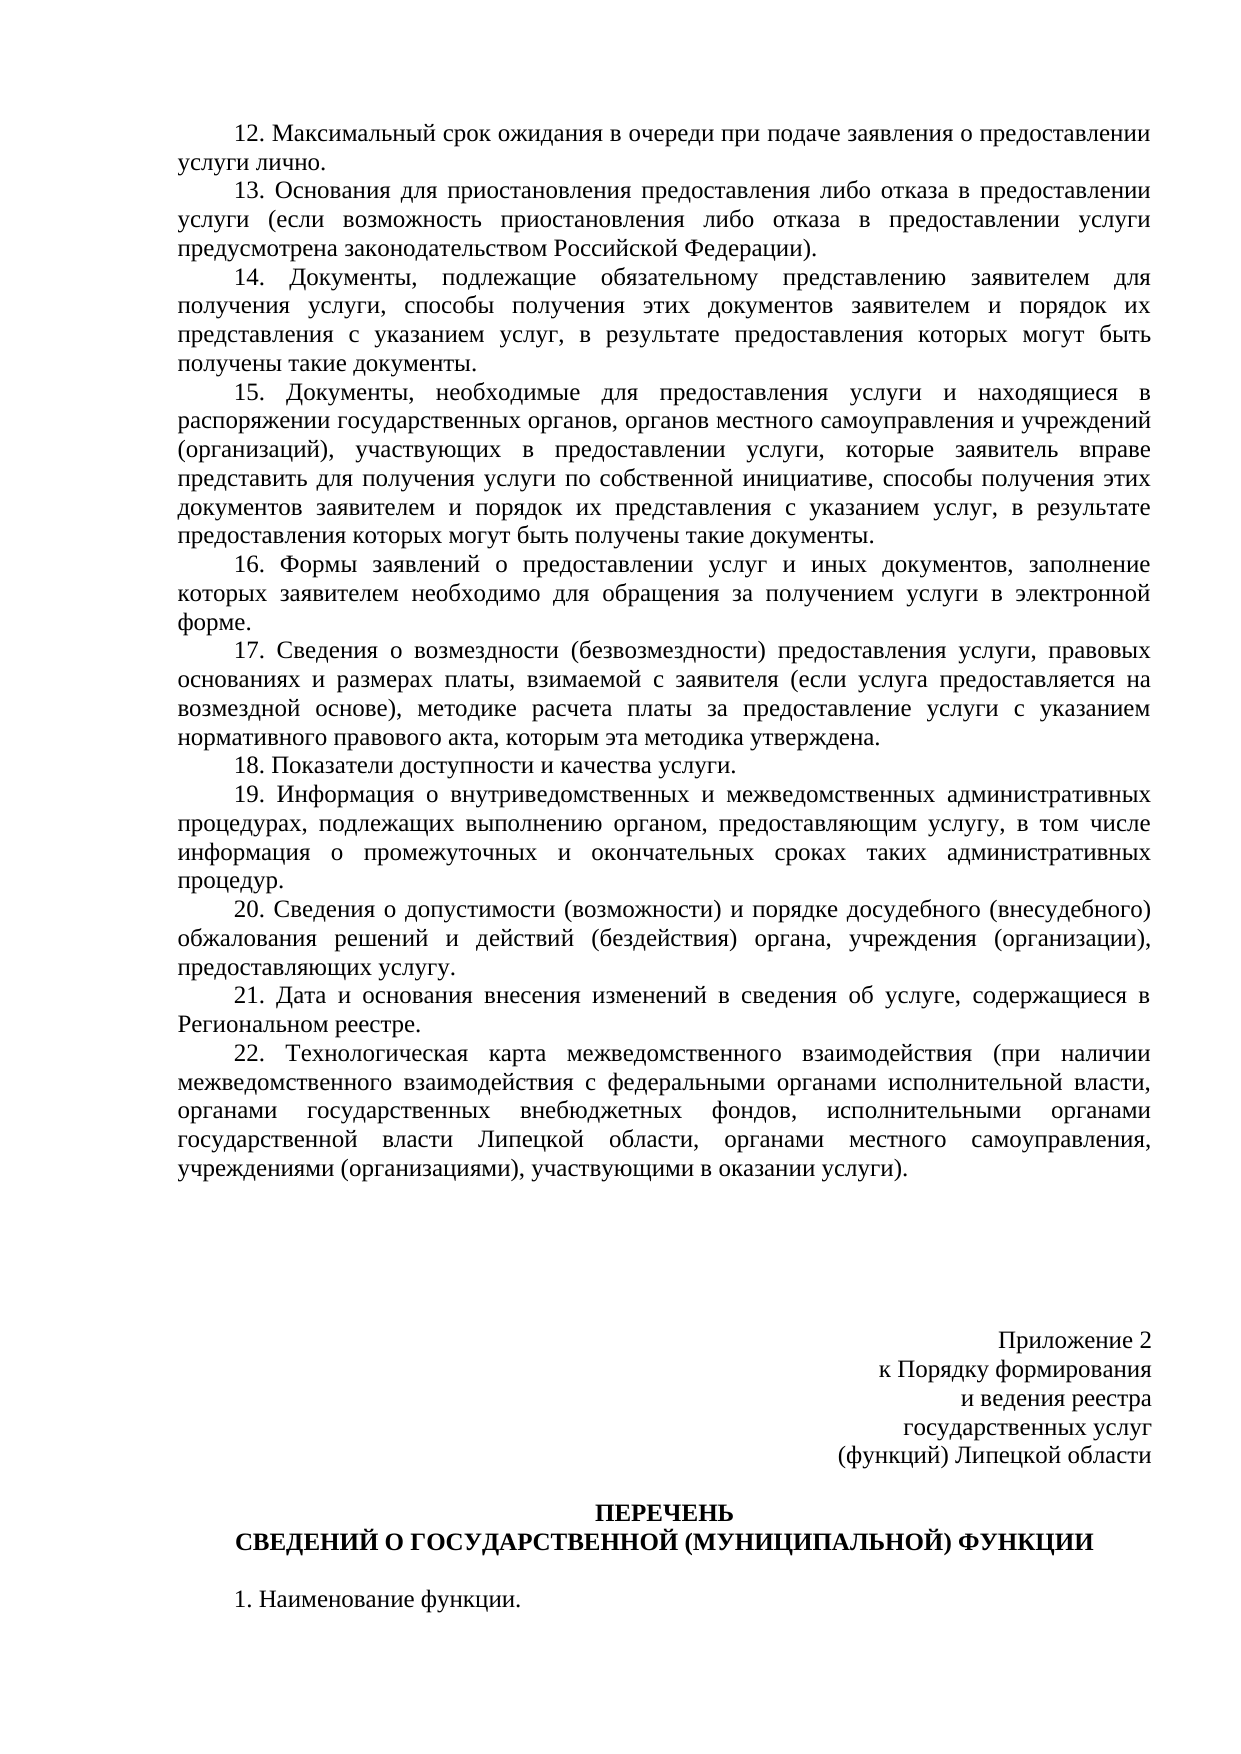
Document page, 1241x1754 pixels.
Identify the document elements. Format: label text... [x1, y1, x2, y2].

text Приложение 2 [177, 1326, 1152, 1354]
text 21. Дата и основания внесения изменений в сведения об услуге, содержащиеся в Региональном реестре. [177, 981, 1152, 1038]
text 20. Сведения о допустимости (возможности) и порядке досудебного (внесудебного) обжалования решений и действий (бездействия) органа, учреждения (организации), предоставляющих услугу. [177, 894, 1152, 981]
text 12. Максимальный срок ожидания в очереди при подаче заявления о предоставлении услуги лично. [177, 118, 1152, 176]
text к Порядку формирования [177, 1354, 1152, 1383]
title ПЕРЕЧЕНЬ [177, 1498, 1152, 1527]
text 13. Основания для приостановления предоставления либо отказа в предоставлении услуги (если возможность приостановления либо отказа в предоставлении услуги предусмотрена законодательством Российской Федерации). [177, 176, 1152, 262]
text 14. Документы, подлежащие обязательному представлению заявителем для получения услуги, способы получения этих документов заявителем и порядок их представления с указанием услуг, в результате предоставления которых могут быть получены такие документы. [177, 262, 1152, 377]
text 22. Технологическая карта межведомственного взаимодействия (при наличии межведомственного взаимодействия с федеральными органами исполнительной власти, органами государственных внебюджетных фондов, исполнительными органами государственной власти Липецкой области, органами местного самоуправления, учреждениями (организациями), участвующими в оказании услуги). [177, 1038, 1152, 1182]
title СВЕДЕНИЙ О ГОСУДАРСТВЕННОЙ (МУНИЦИПАЛЬНОЙ) ФУНКЦИИ [177, 1527, 1152, 1556]
text и ведения реестра [177, 1383, 1152, 1412]
text 18. Показатели доступности и качества услуги. [177, 751, 1152, 779]
text 19. Информация о внутриведомственных и межведомственных административных процедурах, подлежащих выполнению органом, предоставляющим услугу, в том числе информация о промежуточных и окончательных сроках таких административных процедур. [177, 779, 1152, 894]
text 1. Наименование функции. [177, 1584, 1152, 1613]
text (функций) Липецкой области [177, 1441, 1152, 1469]
text 17. Сведения о возмездности (безвозмездности) предоставления услуги, правовых основаниях и размерах платы, взимаемой с заявителя (если услуга предоставляется на возмездной основе), методике расчета платы за предоставление услуги с указанием нормативного правового акта, которым эта методика утверждена. [177, 636, 1152, 751]
text 15. Документы, необходимые для предоставления услуги и находящиеся в распоряжении государственных органов, органов местного самоуправления и учреждений (организаций), участвующих в предоставлении услуги, которые заявитель вправе представить для получения услуги по собственной инициативе, способы получения этих документов заявителем и порядок их представления с указанием услуг, в результате предоставления которых могут быть получены такие документы. [177, 377, 1152, 549]
text государственных услуг [177, 1412, 1152, 1441]
text 16. Формы заявлений о предоставлении услуг и иных документов, заполнение которых заявителем необходимо для обращения за получением услуги в электронной форме. [177, 549, 1152, 636]
